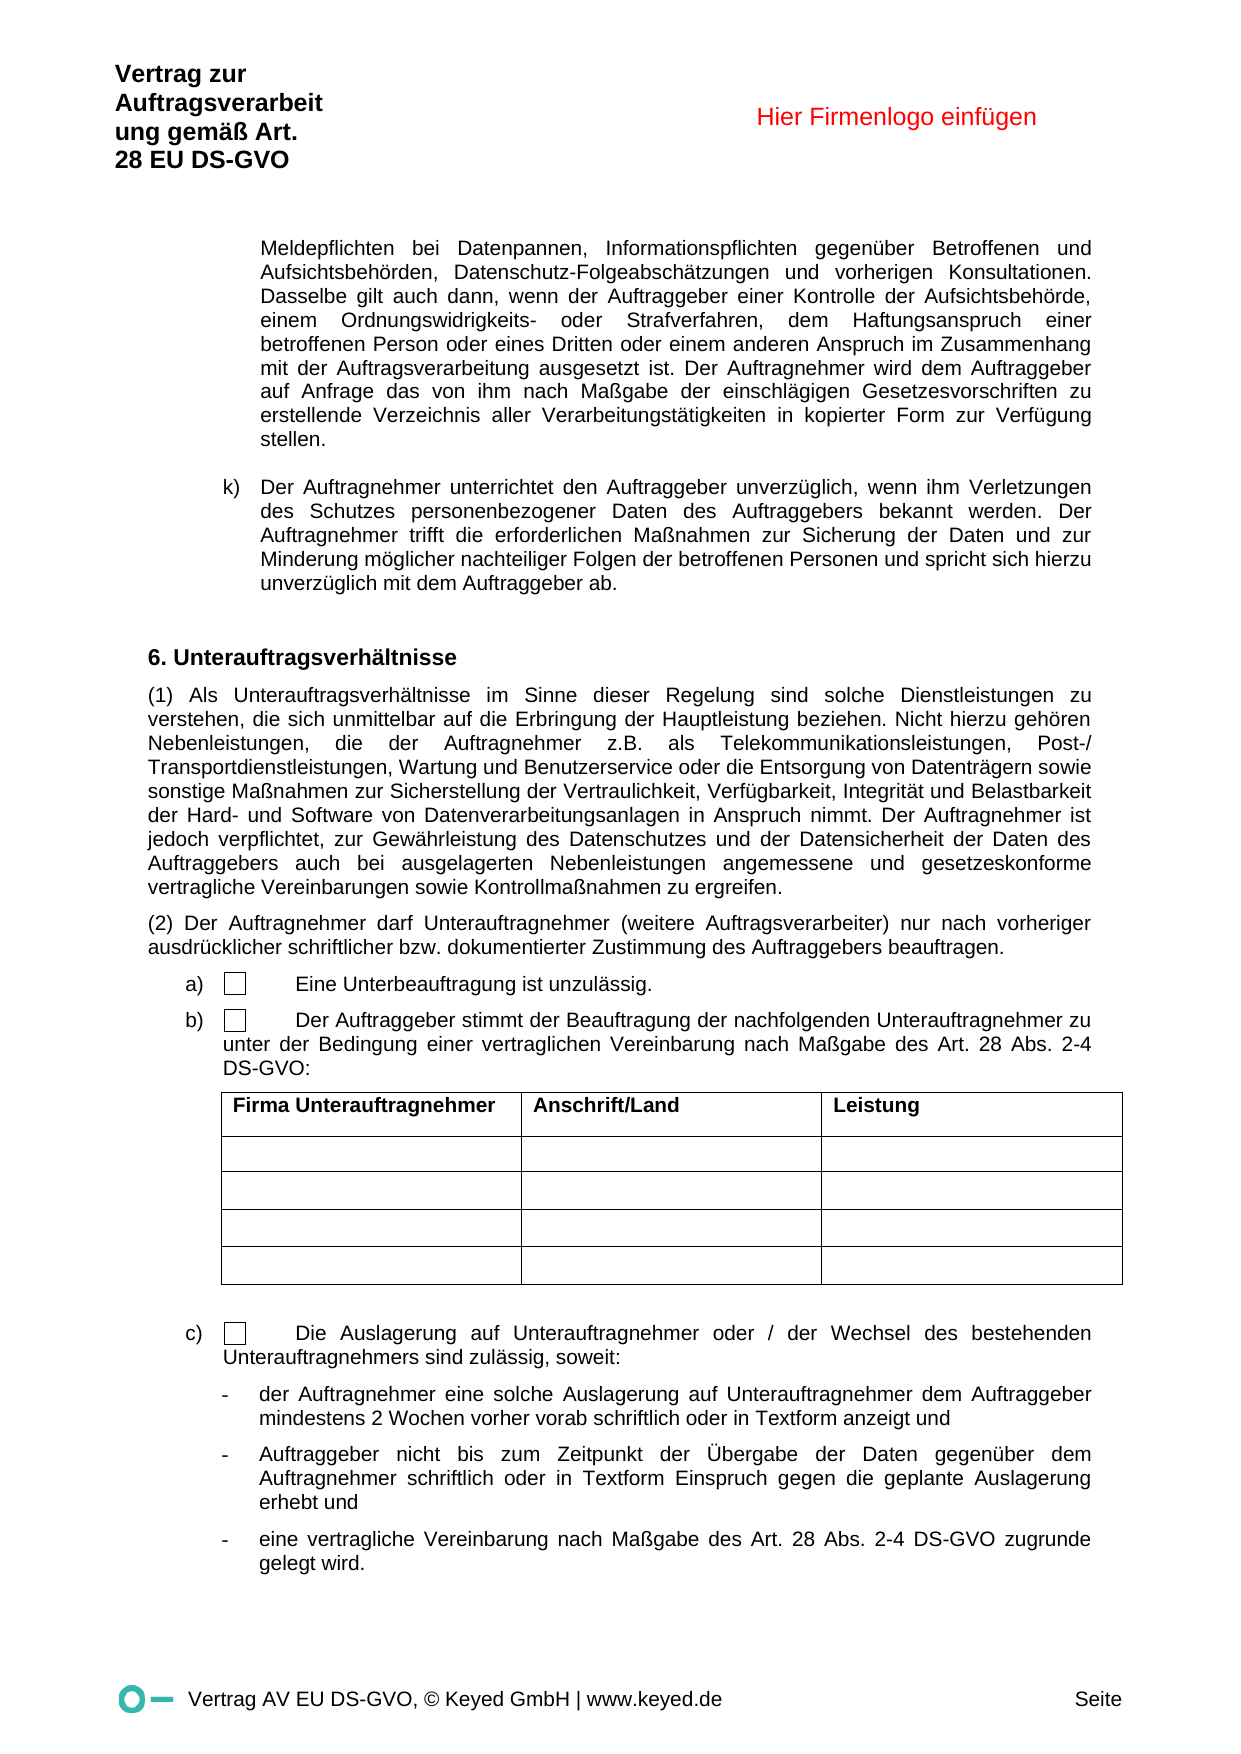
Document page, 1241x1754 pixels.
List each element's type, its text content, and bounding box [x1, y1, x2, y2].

table_cell [522, 1172, 821, 1208]
table_cell [522, 1137, 821, 1171]
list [223, 236, 1093, 451]
table_header Leistung [822, 1093, 1122, 1136]
list der Auftragnehmer eine solche Auslagerung auf Unterauftragnehmer dem Auftraggeber mindestens 2 Wochen vorher vorab schriftlich oder in Textform anzeigt und [221, 1381, 1093, 1429]
table_cell [222, 1247, 521, 1283]
table_cell [822, 1247, 1122, 1283]
table_cell [822, 1137, 1122, 1171]
table_header Firma Unterauftragnehmer [222, 1093, 521, 1136]
list Der Auftragnehmer unterrichtet den Auftraggeber unverzüglich, wenn ihm Verletzungen des Schutzes personenbezogener Daten des Auftraggebers bekannt werden. Der Auftragnehmer trifft die erforderlichen Maßnahmen zur Sicherung der Daten und zur Minderung möglicher nachteiliger Folgen der betroffenen Personen und spricht sich hierzu unverzüglich mit dem Auftraggeber ab. [223, 475, 1093, 595]
table_cell [222, 1172, 521, 1208]
text (1) Als Unterauftragsverhältnisse im Sinne dieser Regelung sind solche Dienstleistungen zu verstehen, die sich unmittelbar auf die Erbringung der Hauptleistung beziehen. Nicht hierzu gehören Nebenleistungen, die der Auftragnehmer z.B. als Telekommunikationsleistungen, Post-/ Transportdienstleistungen, Wartung und Benutzerservice oder die Entsorgung von Datenträgern sowie sonstige Maßnahmen zur Sicherstellung der Vertraulichkeit, Verfügbarkeit, Integrität und Belastbarkeit der Hard- und Software von Datenverarbeitungsanlagen in Anspruch nimmt. Der Auftragnehmer ist jedoch verpflichtet, zur Gewährleistung des Datenschutzes und der Datensicherheit der Daten des Auftraggebers auch bei ausgelagerten Nebenleistungen angemessene und gesetzeskonforme vertragliche Vereinbarungen sowie Kontrollmaßnahmen zu ergreifen. [148, 683, 1093, 898]
list Der Auftraggeber stimmt der Beauftragung der nachfolgenden Unterauftragnehmer zu unter der Bedingung einer vertraglichen Vereinbarung nach Maßgabe des Art. 28 Abs. 2-4 DS-GVO: [185, 1008, 1093, 1080]
table_cell [222, 1137, 521, 1171]
list Die Auslagerung auf Unterauftragnehmer oder / der Wechsel des bestehenden Unterauftragnehmers sind zulässig, soweit: [185, 1321, 1093, 1369]
table_header Anschrift/Land [522, 1093, 821, 1136]
table_cell [222, 1210, 521, 1246]
subtitle 6. Unterauftragsverhältnisse [148, 644, 1093, 670]
table_cell [522, 1210, 821, 1246]
picture [118, 1685, 232, 1713]
list eine vertragliche Vereinbarung nach Maßgabe des Art. 28 Abs. 2-4 DS-GVO zugrunde gelegt wird. [221, 1527, 1093, 1575]
table_cell [822, 1210, 1122, 1246]
list Eine Unterbeauftragung ist unzulässig. [185, 971, 1093, 995]
table_cell [522, 1247, 821, 1283]
table_cell [822, 1172, 1122, 1208]
list Auftraggeber nicht bis zum Zeitpunkt der Übergabe der Daten gegenüber dem Auftragnehmer schriftlich oder in Textform Einspruch gegen die geplante Auslagerung erhebt und [221, 1442, 1093, 1514]
text (2) Der Auftragnehmer darf Unterauftragnehmer (weitere Auftragsverarbeiter) nur nach vorheriger ausdrücklicher schriftlicher bzw. dokumentierter Zustimmung des Auftraggebers beauftragen. [148, 911, 1093, 959]
